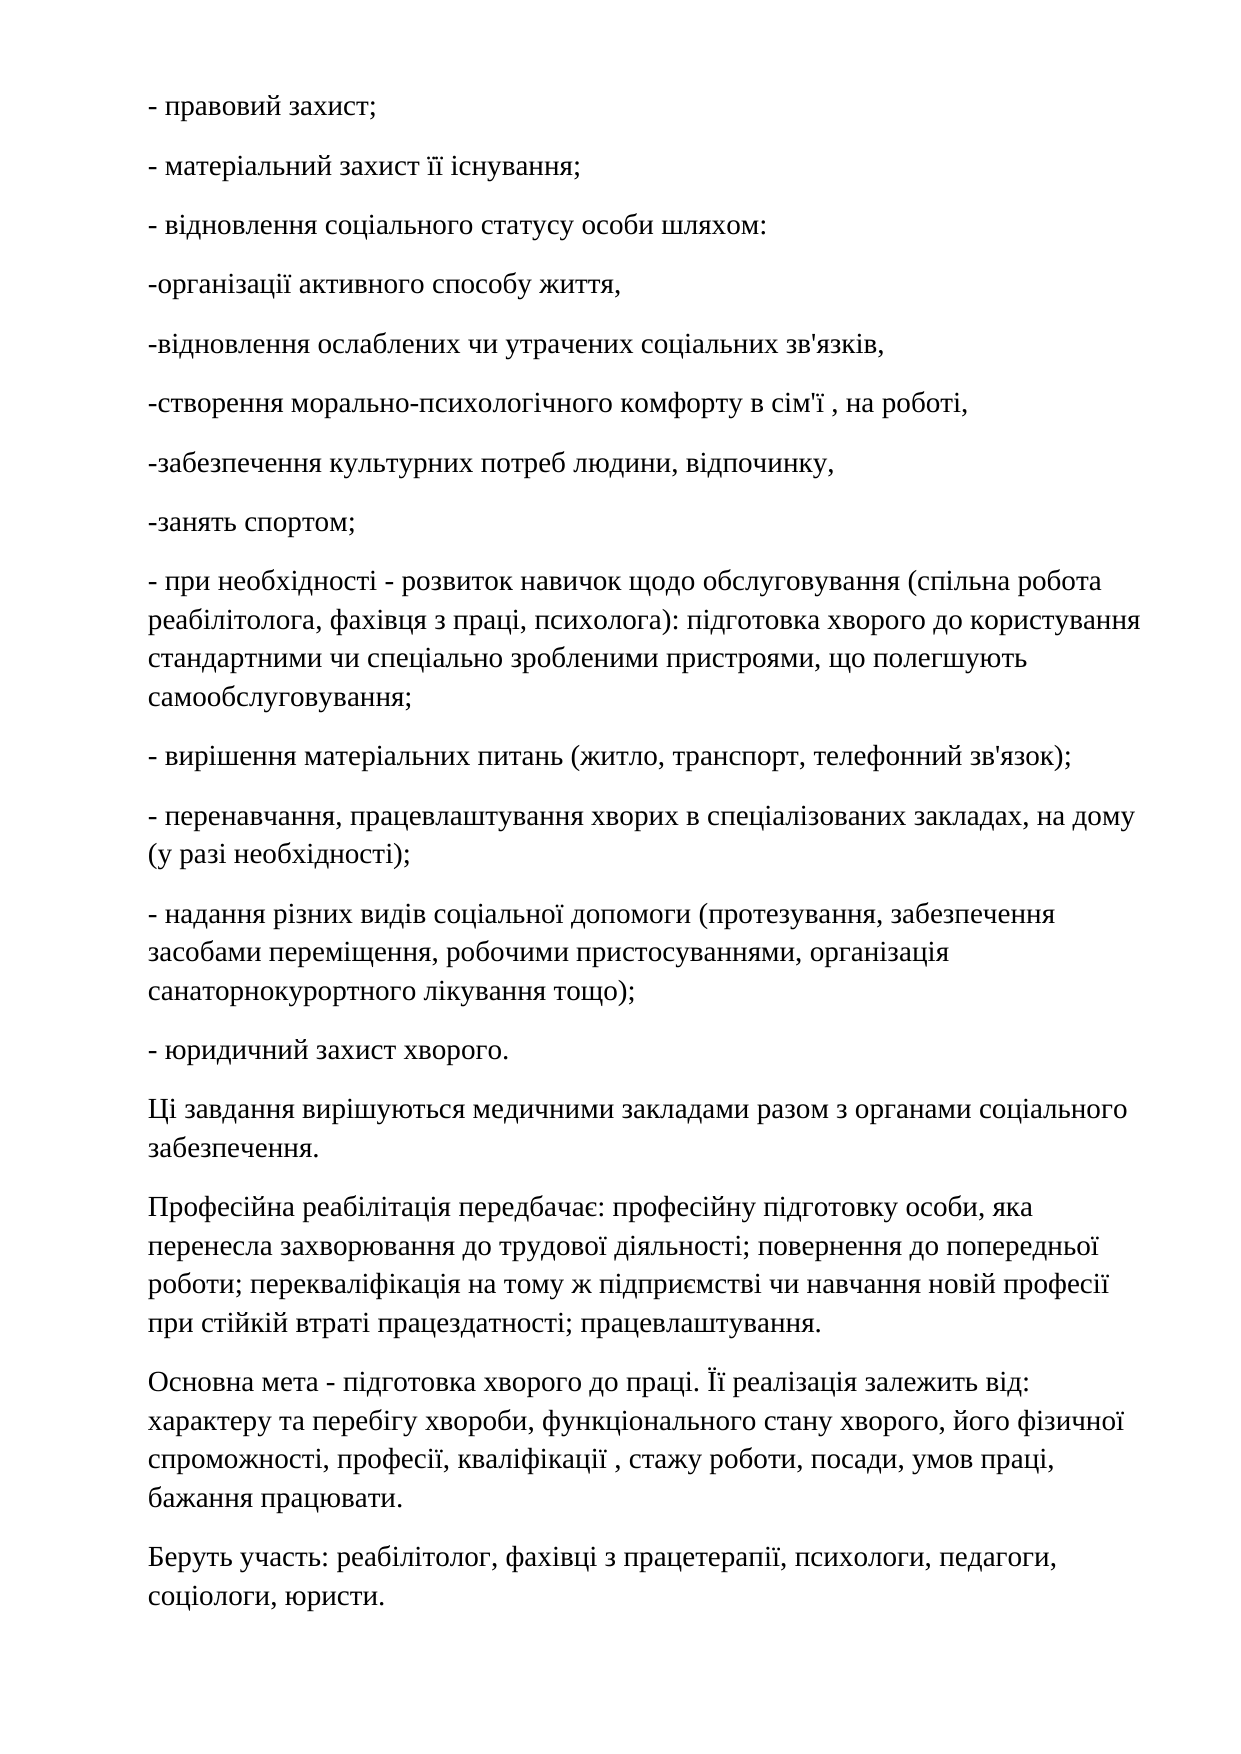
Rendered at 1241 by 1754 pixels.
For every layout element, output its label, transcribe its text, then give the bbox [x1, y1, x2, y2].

text - матеріальний захист її існування; [148, 148, 1152, 181]
text - надання різних видів соціальної допомоги (протезування, забезпечення засобами переміщення, робочими пристосуваннями, організація санаторнокурортного лікування тощо); [148, 896, 1152, 1006]
text Професійна реабілітація передбачає: професійну підготовку особи, яка перенесла захворювання до трудової діяльності; повернення до попередньої роботи; перекваліфікація на тому ж підприємстві чи навчання новій професії при стійкій втраті працездатності; працевлаштування. [148, 1189, 1152, 1339]
text - перенавчання, працевлаштування хворих в спеціалізованих закладах, на дому (у разі необхідності); [148, 798, 1152, 870]
text - правовий захист; [148, 88, 1152, 122]
text -створення морально-психологічного комфорту в сім'ї , на роботі, [148, 385, 1152, 419]
text -відновлення ослаблених чи утрачених соціальних зв'язків, [148, 326, 1152, 359]
text - відновлення соціального статусу особи шляхом: [148, 207, 1152, 241]
text Основна мета - підготовка хворого до праці. Її реалізація залежить від: характеру та перебігу хвороби, функціонального стану хворого, його фізичної спроможності, професії, кваліфікації , стажу роботи, посади, умов праці, бажання працювати. [148, 1364, 1152, 1514]
text -організації активного способу життя, [148, 267, 1152, 300]
text -забезпечення культурних потреб людини, відпочинку, [148, 445, 1152, 478]
text - вирішення матеріальних питань (житло, транспорт, телефонний зв'язок); [148, 738, 1152, 772]
text Ці завдання вирішуються медичними закладами разом з органами соціального забезпечення. [148, 1092, 1152, 1164]
text - при необхідності - розвиток навичок щодо обслуговування (спільна робота реабілітолога, фахівця з праці, психолога): підготовка хворого до користування стандартними чи спеціально зробленими пристроями, що полегшують самообслуговування; [148, 563, 1152, 713]
text - юридичний захист хворого. [148, 1032, 1152, 1066]
text -занять спортом; [148, 504, 1152, 538]
text Беруть участь: реабілітолог, фахівці з працетерапії, психологи, педагоги, соціологи, юристи. [148, 1539, 1152, 1612]
